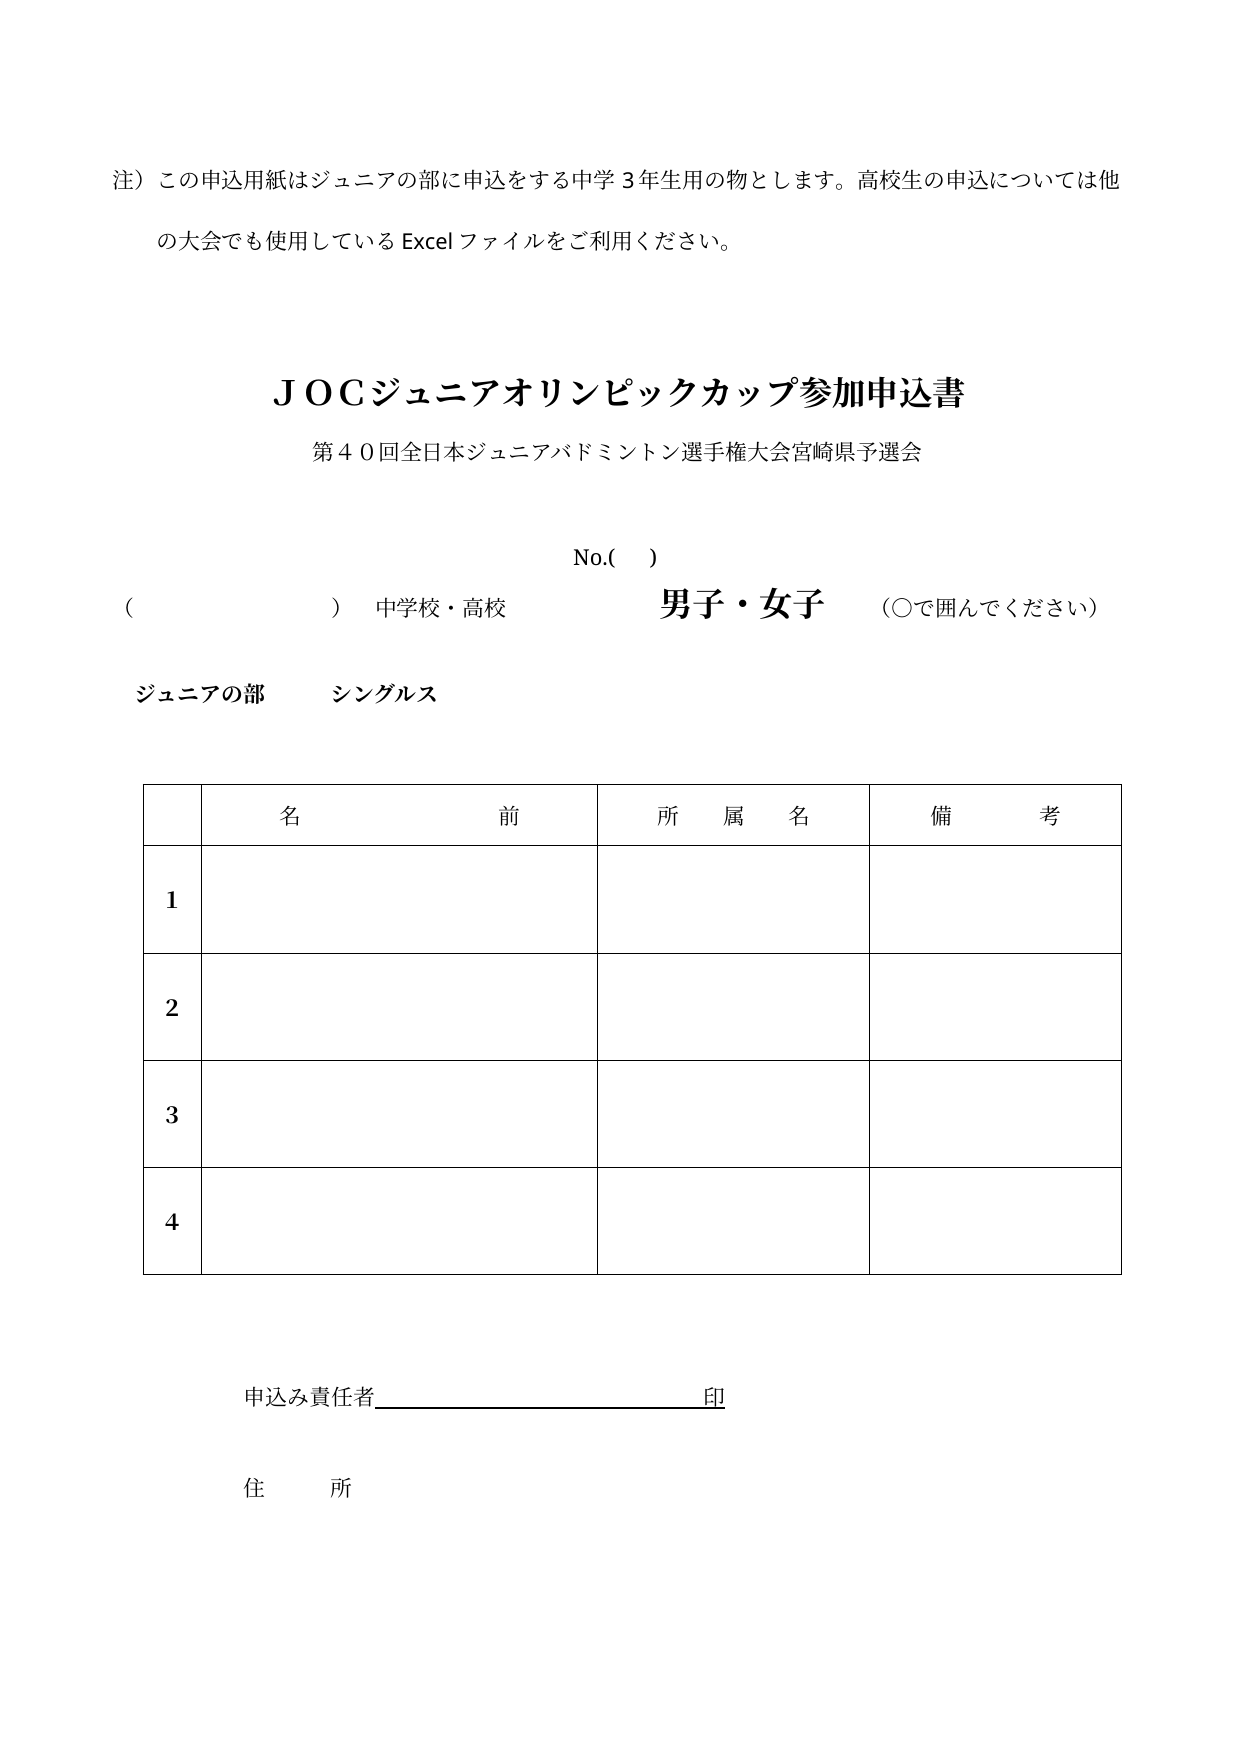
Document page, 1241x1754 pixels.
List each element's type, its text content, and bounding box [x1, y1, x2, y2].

table_cell ４ [144, 1168, 201, 1274]
text 第４０回全日本ジュニアバドミントン選手権大会宮崎県予選会 [112, 421, 1122, 482]
table_cell [870, 1168, 1121, 1274]
table_cell [202, 954, 597, 1060]
table_cell [870, 846, 1121, 952]
table_header 所 属 名 [598, 785, 869, 845]
table_header [144, 785, 201, 845]
table_header 備 考 [870, 785, 1121, 845]
table_header 名 前 [202, 785, 597, 845]
table_cell [598, 1061, 869, 1167]
table_cell [598, 954, 869, 1060]
text （ ） 中学校・高校 男子・女子 （○で囲んでください） [112, 572, 1122, 633]
text 注）この申込用紙はジュニアの部に申込をする中学3年生用の物とします。高校生の申込については他の大会でも使用しているExcelファイルをご利用ください。 [112, 149, 1122, 270]
table_cell [202, 1168, 597, 1274]
table_cell [598, 846, 869, 952]
table_cell １ [144, 846, 201, 952]
text No.( ) [112, 542, 1122, 572]
text 住 所 [112, 1457, 1122, 1517]
table_cell [598, 1168, 869, 1274]
table_cell [870, 1061, 1121, 1167]
table_cell [202, 1061, 597, 1167]
text 申込み責任者 印 [112, 1366, 1122, 1426]
text ＪＯＣジュニアオリンピックカップ参加申込書 [112, 361, 1122, 421]
table_cell ３ [144, 1061, 201, 1167]
table_cell ２ [144, 954, 201, 1060]
table_cell [202, 846, 597, 952]
table_cell [870, 954, 1121, 1060]
text ジュニアの部 シングルス [112, 663, 1122, 723]
